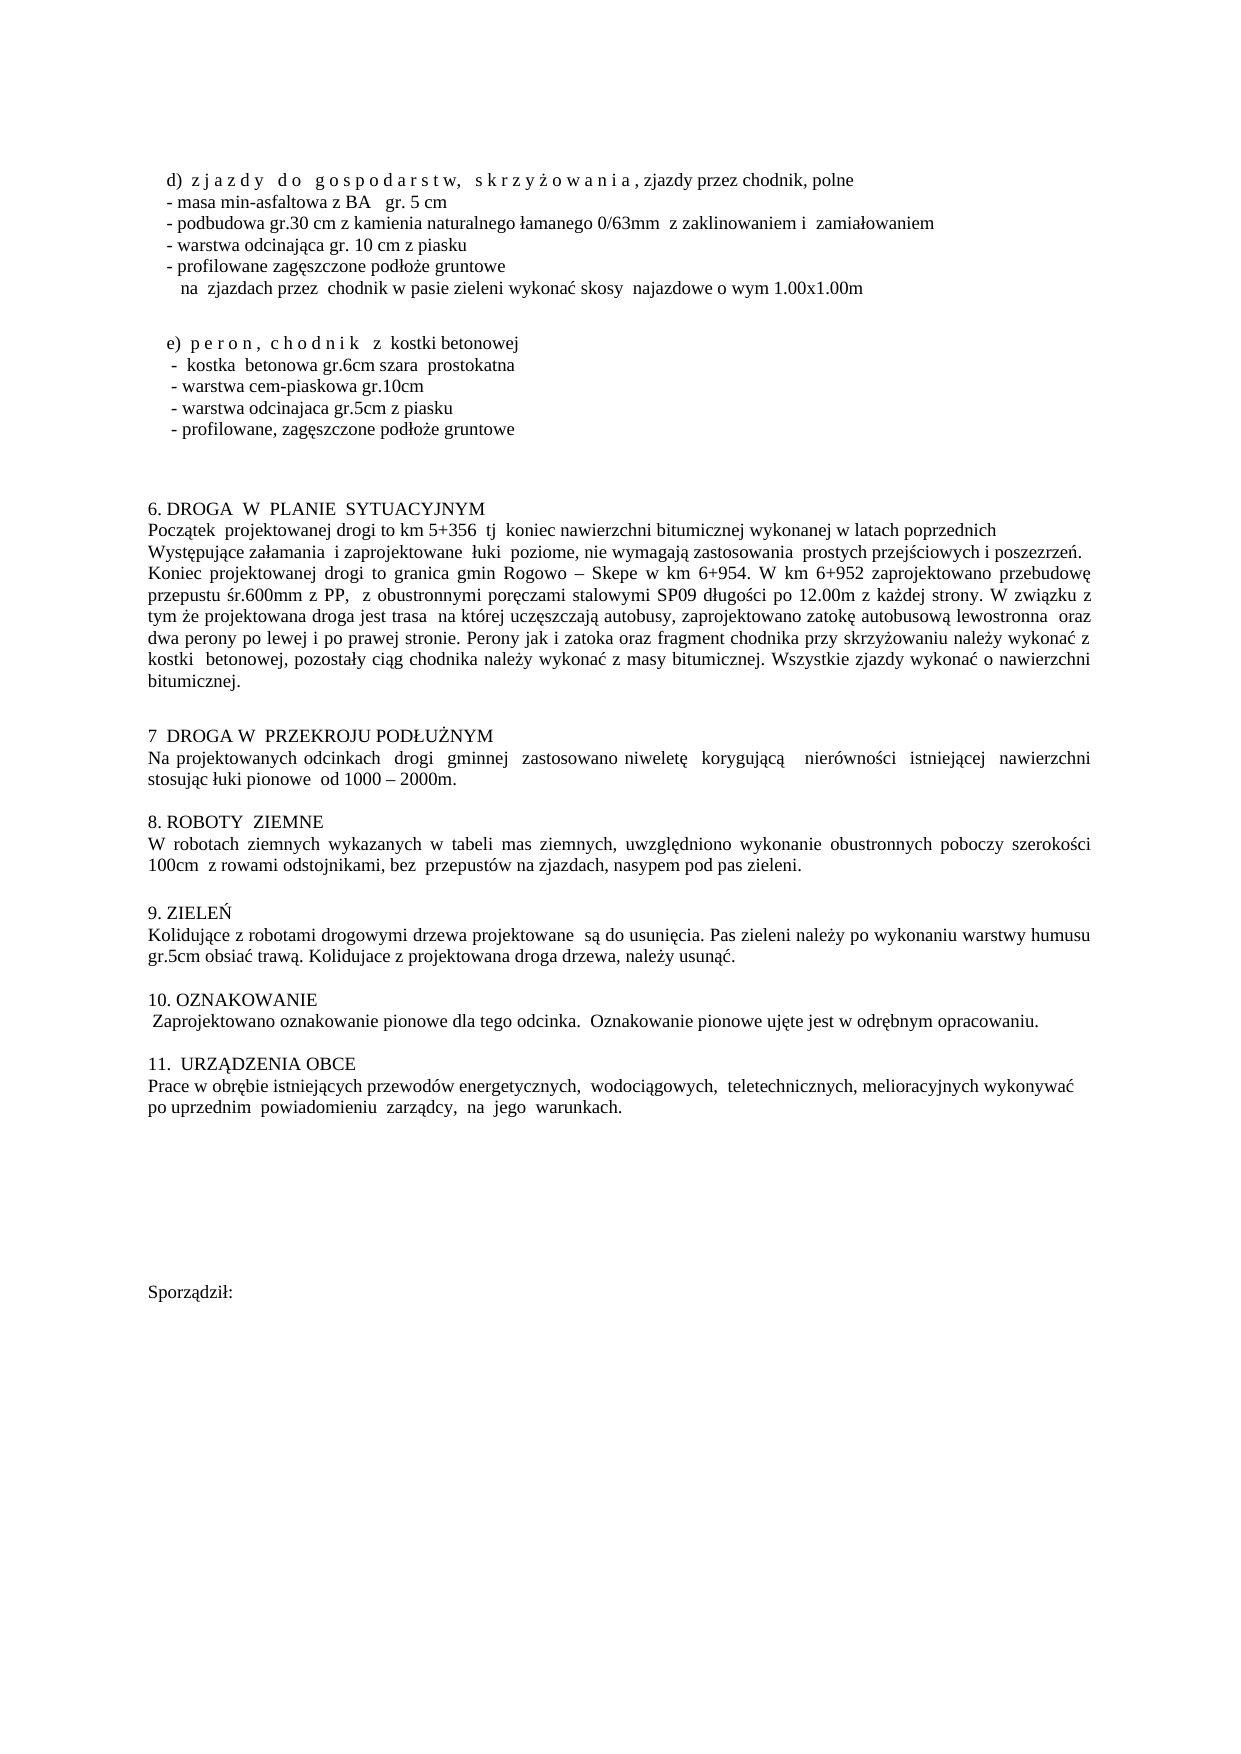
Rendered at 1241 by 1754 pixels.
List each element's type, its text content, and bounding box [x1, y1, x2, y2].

subtitle Zaprojektowano oznakowanie pionowe dla tego odcinka. Oznakowanie pionowe ujęte jest w odrębnym opracowaniu. [148, 1010, 1093, 1032]
subtitle Występujące załamania i zaprojektowane łuki poziome, nie wymagają zastosowania prostych przejściowych i poszezrzeń. [148, 541, 1093, 562]
subtitle 8. ROBOTY ZIEMNE [148, 811, 1093, 833]
subtitle 6. DROGA W PLANIE SYTUACYJNYM [148, 497, 1093, 519]
subtitle - podbudowa gr.30 cm z kamienia naturalnego łamanego 0/63mm z zaklinowaniem i zamiałowaniem [148, 212, 1093, 234]
subtitle Początek projektowanej drogi to km 5+356 tj koniec nawierzchni bitumicznej wykonanej w latach poprzednich [148, 519, 1093, 541]
subtitle - warstwa odcinająca gr. 10 cm z piasku [148, 234, 1093, 255]
subtitle 9. ZIELEŃ [148, 902, 1093, 924]
subtitle - profilowane zagęszczone podłoże gruntowe [148, 255, 1093, 277]
subtitle Kolidujące z robotami drogowymi drzewa projektowane są do usunięcia. Pas zieleni należy po wykonaniu warstwy humusu gr.5cm obsiać trawą. Kolidujace z projektowana droga drzewa, należy usunąć. [148, 924, 1093, 967]
subtitle - profilowane, zagęszczone podłoże gruntowe [148, 418, 1093, 440]
subtitle 11. URZĄDZENIA OBCE [148, 1053, 1093, 1075]
subtitle 10. OZNAKOWANIE [148, 988, 1093, 1010]
subtitle - warstwa odcinajaca gr.5cm z piasku [148, 397, 1093, 418]
subtitle Prace w obrębie istniejących przewodów energetycznych, wodociągowych, teletechnicznych, melioracyjnych wykonywać [148, 1075, 1093, 1096]
subtitle Na projektowanych odcinkach drogi gminnej zastosowano niweletę korygującą nierówności istniejącej nawierzchni stosując łuki pionowe od 1000 – 2000m. [148, 747, 1093, 790]
subtitle po uprzednim powiadomieniu zarządcy, na jego warunkach. [148, 1096, 1093, 1118]
subtitle - kostka betonowa gr.6cm szara prostokatna [148, 354, 1093, 375]
subtitle W robotach ziemnych wykazanych w tabeli mas ziemnych, uwzględniono wykonanie obustronnych poboczy szerokości 100cm z rowami odstojnikami, bez przepustów na zjazdach, nasypem pod pas zieleni. [148, 833, 1093, 876]
subtitle 7 DROGA W PRZEKROJU PODŁUŻNYM [148, 725, 1093, 747]
subtitle - warstwa cem-piaskowa gr.10cm [148, 375, 1093, 397]
subtitle Sporządził: [148, 1281, 1093, 1302]
subtitle e) p e r o n , c h o d n i k z kostki betonowej [148, 332, 1093, 354]
subtitle - masa min-asfaltowa z BA gr. 5 cm [148, 191, 1093, 212]
subtitle Koniec projektowanej drogi to granica gmin Rogowo – Skepe w km 6+954. W km 6+952 zaprojektowano przebudowę przepustu śr.600mm z PP, z obustronnymi poręczami stalowymi SP09 długości po 12.00m z każdej strony. W związku z tym że projektowana droga jest trasa na której uczęszczają autobusy, zaprojektowano zatokę autobusową lewostronna oraz dwa perony po lewej i po prawej stronie. Perony jak i zatoka oraz fragment chodnika przy skrzyżowaniu należy wykonać z kostki betonowej, pozostały ciąg chodnika należy wykonać z masy bitumicznej. Wszystkie zjazdy wykonać o nawierzchni bitumicznej. [148, 562, 1093, 691]
subtitle d) z j a z d y d o g o s p o d a r s t w, s k r z y ż o w a n i a , zjazdy przez chodnik, polne [148, 169, 1093, 191]
subtitle na zjazdach przez chodnik w pasie zieleni wykonać skosy najazdowe o wym 1.00x1.00m [148, 277, 1093, 298]
